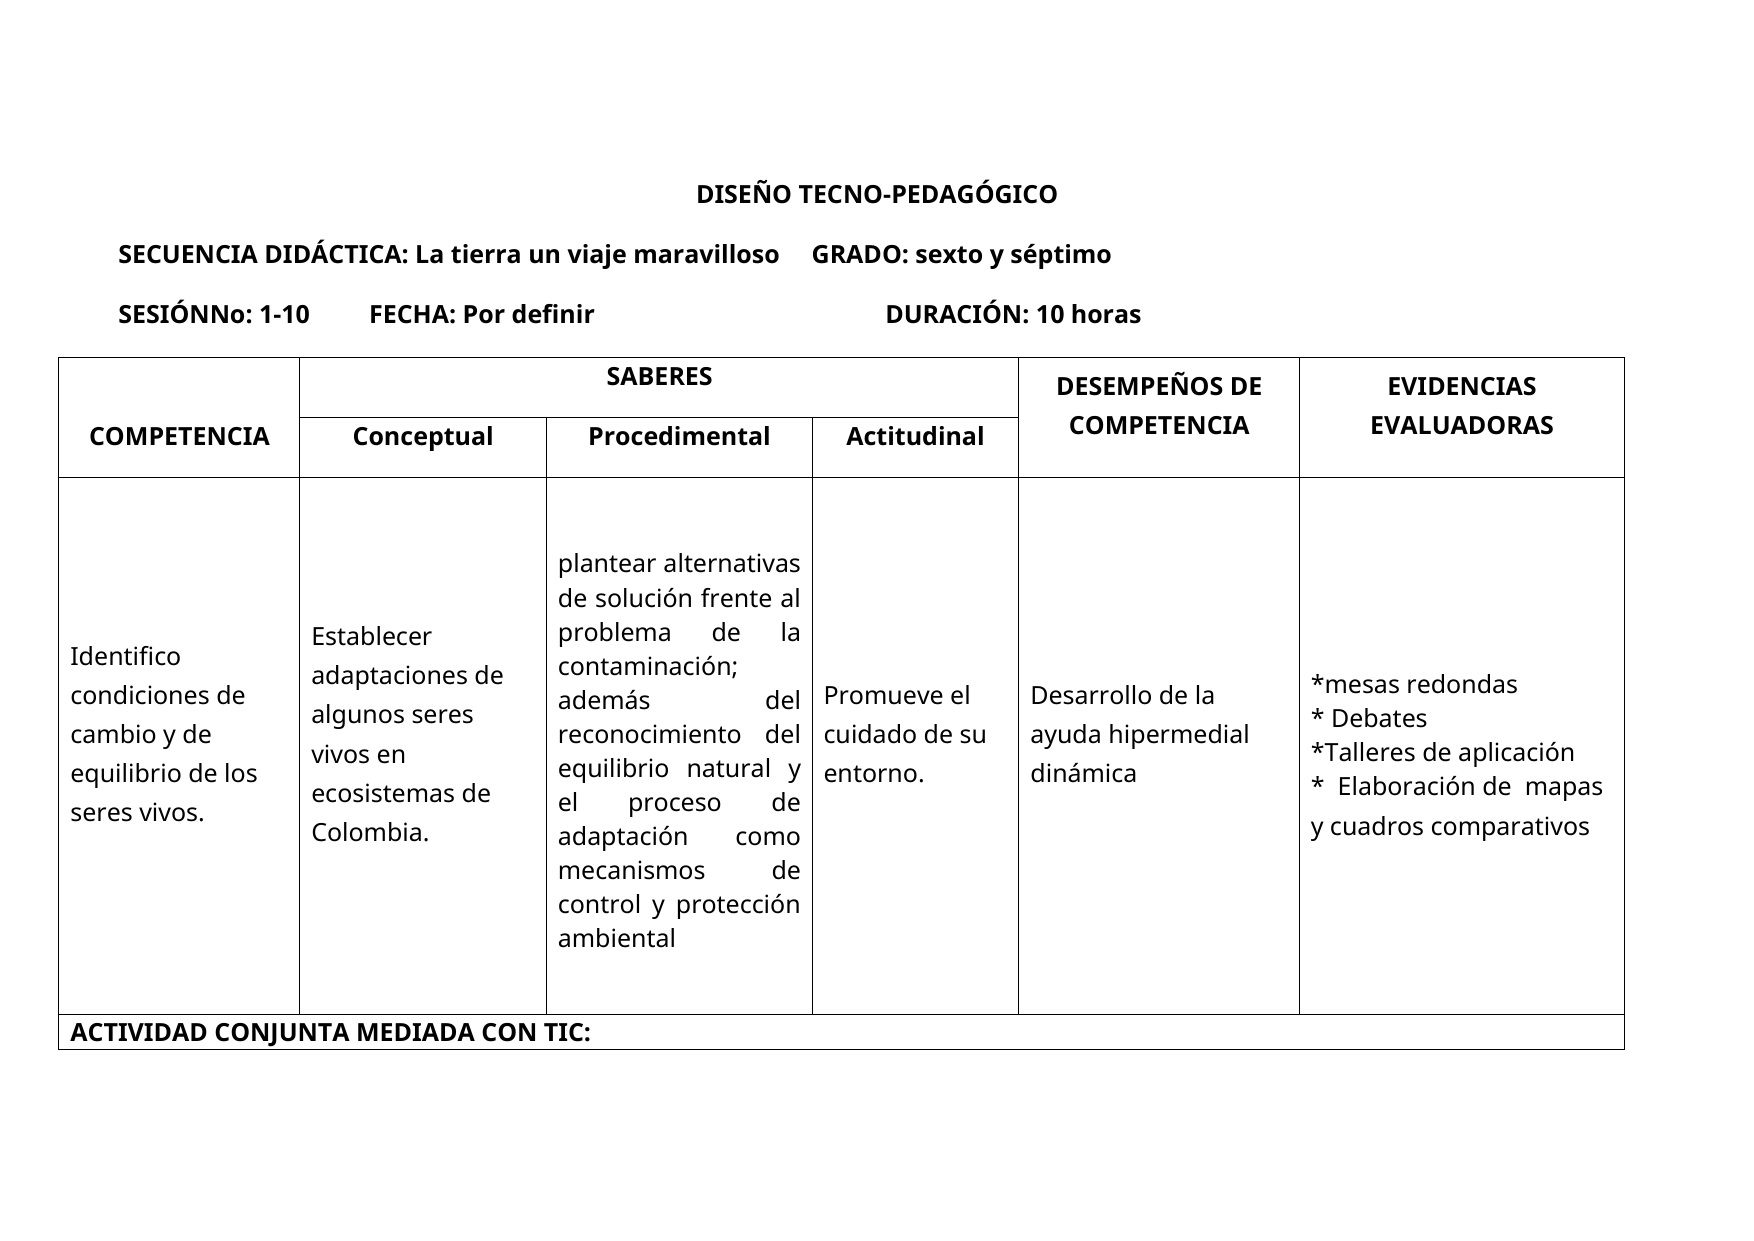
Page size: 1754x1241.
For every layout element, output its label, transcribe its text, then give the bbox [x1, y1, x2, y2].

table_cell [59, 1015, 1624, 1049]
text SESIÓNNo: 1-10 FECHA: Por definir DURACIÓN: 10 horas [118, 297, 1606, 331]
table_header COMPETENCIA [59, 358, 299, 477]
table_header DESEMPEÑOS DE COMPETENCIA [1019, 358, 1299, 477]
table_header SABERES [300, 358, 1018, 417]
table_cell Conceptual [300, 418, 546, 477]
text DISEÑO TECNO-PEDAGÓGICO [148, 177, 1606, 211]
table_cell Desarrollo de la ayuda hipermedial dinámica [1019, 478, 1299, 1014]
table_cell *mesas redondas * Debates *Talleres de aplicación * Elaboración de mapas y cuadros comparativos [1300, 478, 1624, 1014]
table_cell Promueve el cuidado de su entorno. [813, 478, 1018, 1014]
table_cell Actitudinal [813, 418, 1018, 477]
table_cell Procedimental [547, 418, 812, 477]
table_cell Establecer adaptaciones de algunos seres vivos en ecosistemas de Colombia. [300, 478, 546, 1014]
table_cell Identifico condiciones de cambio y de equilibrio de los seres vivos. [59, 478, 299, 1014]
table_cell plantear alternativas de solución frente al problema de la contaminación; además del reconocimiento del equilibrio natural y el proceso de adaptación como mecanismos de control y protección ambiental [547, 478, 812, 1014]
table_header EVIDENCIAS EVALUADORAS [1300, 358, 1624, 477]
text SECUENCIA DIDÁCTICA: La tierra un viaje maravilloso GRADO: sexto y séptimo [118, 237, 1606, 271]
